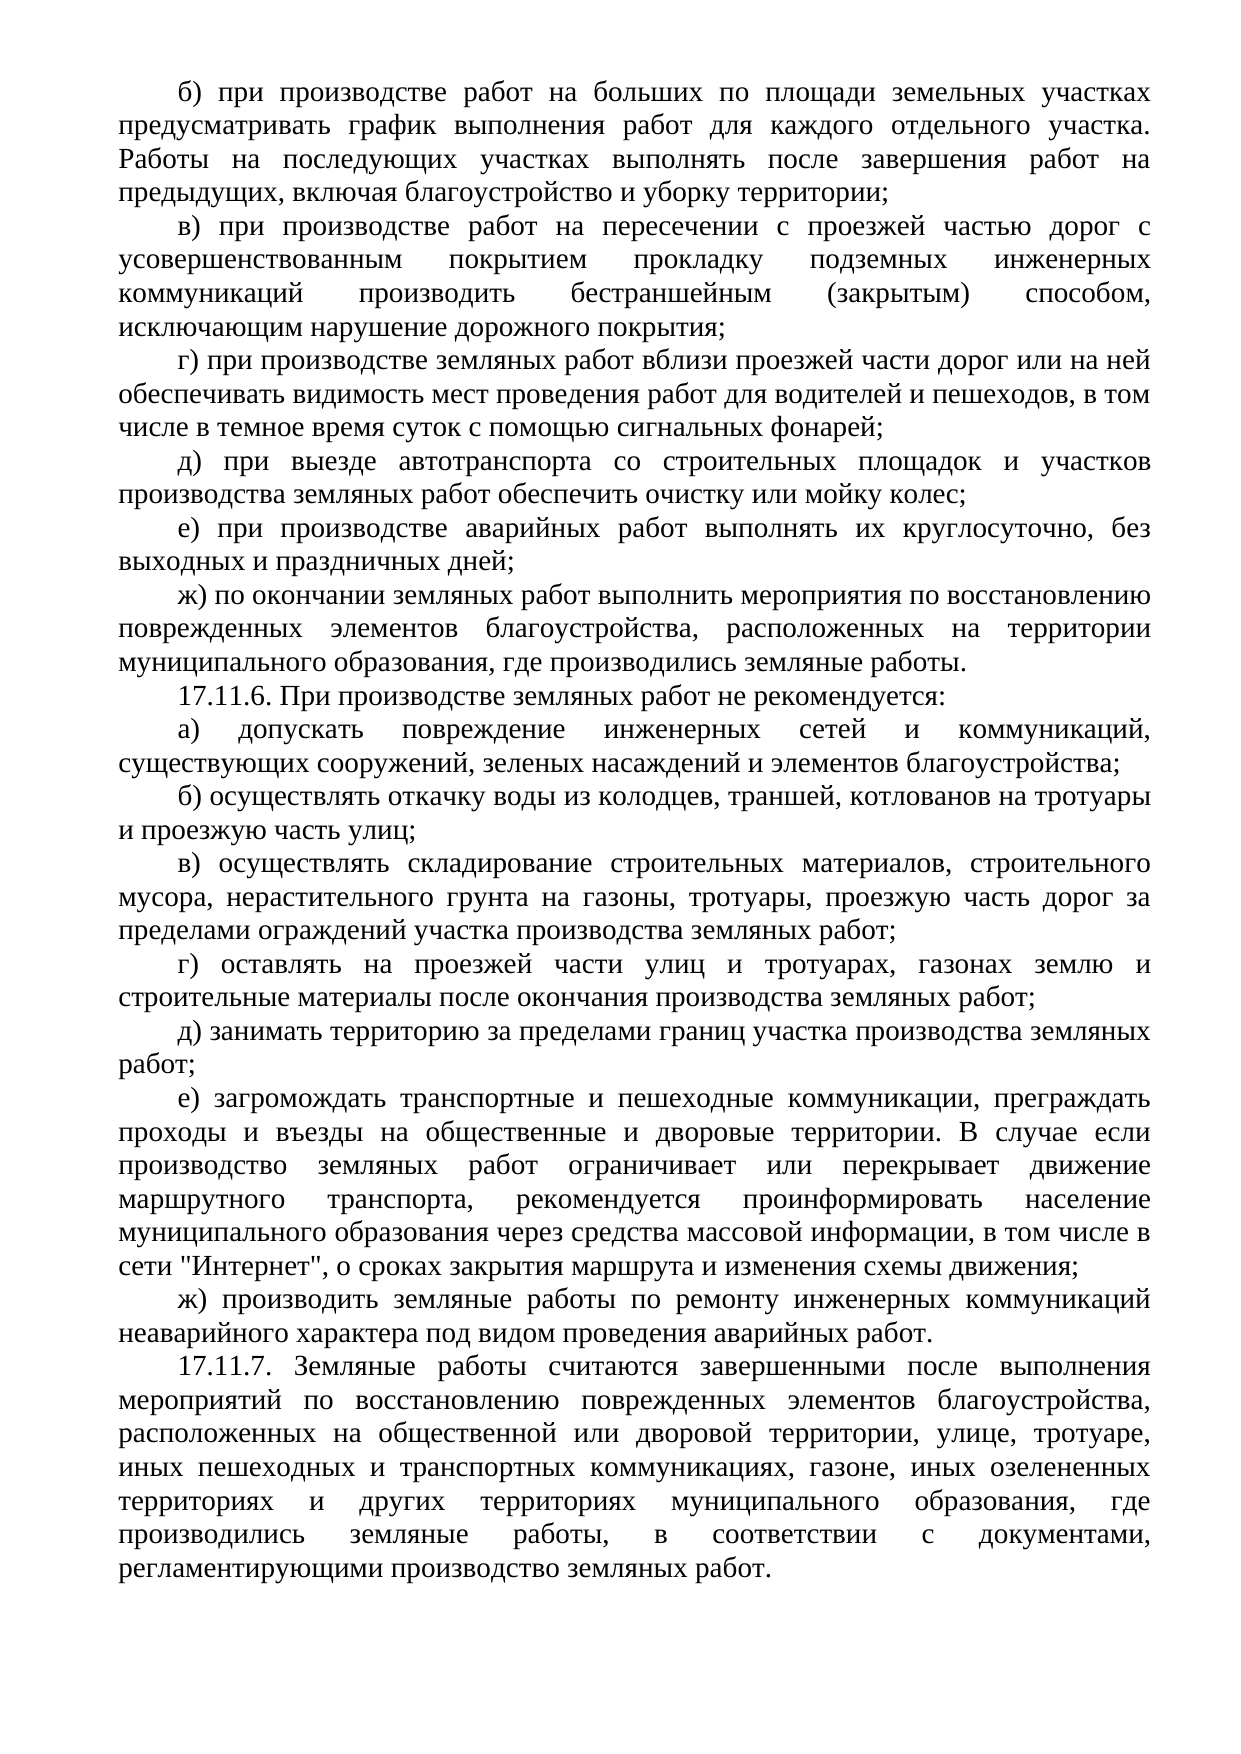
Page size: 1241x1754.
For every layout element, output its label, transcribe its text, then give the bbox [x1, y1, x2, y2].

text е) при производстве аварийных работ выполнять их круглосуточно, без выходных и праздничных дней; [118, 510, 1152, 577]
text ж) производить земляные работы по ремонту инженерных коммуникаций неаварийного характера под видом проведения аварийных работ. [118, 1281, 1152, 1348]
text ж) по окончании земляных работ выполнить мероприятия по восстановлению поврежденных элементов благоустройства, расположенных на территории муниципального образования, где производились земляные работы. [118, 577, 1152, 678]
text а) допускать повреждение инженерных сетей и коммуникаций, существующих сооружений, зеленых насаждений и элементов благоустройства; [118, 711, 1152, 778]
text б) при производстве работ на больших по площади земельных участках предусматривать график выполнения работ для каждого отдельного участка. Работы на последующих участках выполнять после завершения работ на предыдущих, включая благоустройство и уборку территории; [118, 74, 1152, 208]
text в) при производстве работ на пересечении с проезжей частью дорог с усовершенствованным покрытием прокладку подземных инженерных коммуникаций производить бестраншейным (закрытым) способом, исключающим нарушение дорожного покрытия; [118, 208, 1152, 342]
text г) оставлять на проезжей части улиц и тротуарах, газонах землю и строительные материалы после окончания производства земляных работ; [118, 946, 1152, 1013]
text е) загромождать транспортные и пешеходные коммуникации, преграждать проходы и въезды на общественные и дворовые территории. В случае если производство земляных работ ограничивает или перекрывает движение маршрутного транспорта, рекомендуется проинформировать население муниципального образования через средства массовой информации, в том числе в сети "Интернет", о сроках закрытия маршрута и изменения схемы движения; [118, 1080, 1152, 1281]
text д) при выезде автотранспорта со строительных площадок и участков производства земляных работ обеспечить очистку или мойку колес; [118, 443, 1152, 510]
text 17.11.6. При производстве земляных работ не рекомендуется: [118, 678, 1152, 711]
text в) осуществлять складирование строительных материалов, строительного мусора, нерастительного грунта на газоны, тротуары, проезжую часть дорог за пределами ограждений участка производства земляных работ; [118, 845, 1152, 946]
text 17.11.7. Земляные работы считаются завершенными после выполнения мероприятий по восстановлению поврежденных элементов благоустройства, расположенных на общественной или дворовой территории, улице, тротуаре, иных пешеходных и транспортных коммуникациях, газоне, иных озелененных территориях и других территориях муниципального образования, где производились земляные работы, в соответствии с документами, регламентирующими производство земляных работ. [118, 1348, 1152, 1583]
text д) занимать территорию за пределами границ участка производства земляных работ; [118, 1013, 1152, 1080]
text г) при производстве земляных работ вблизи проезжей части дорог или на ней обеспечивать видимость мест проведения работ для водителей и пешеходов, в том числе в темное время суток с помощью сигнальных фонарей; [118, 342, 1152, 443]
text б) осуществлять откачку воды из колодцев, траншей, котлованов на тротуары и проезжую часть улиц; [118, 778, 1152, 845]
